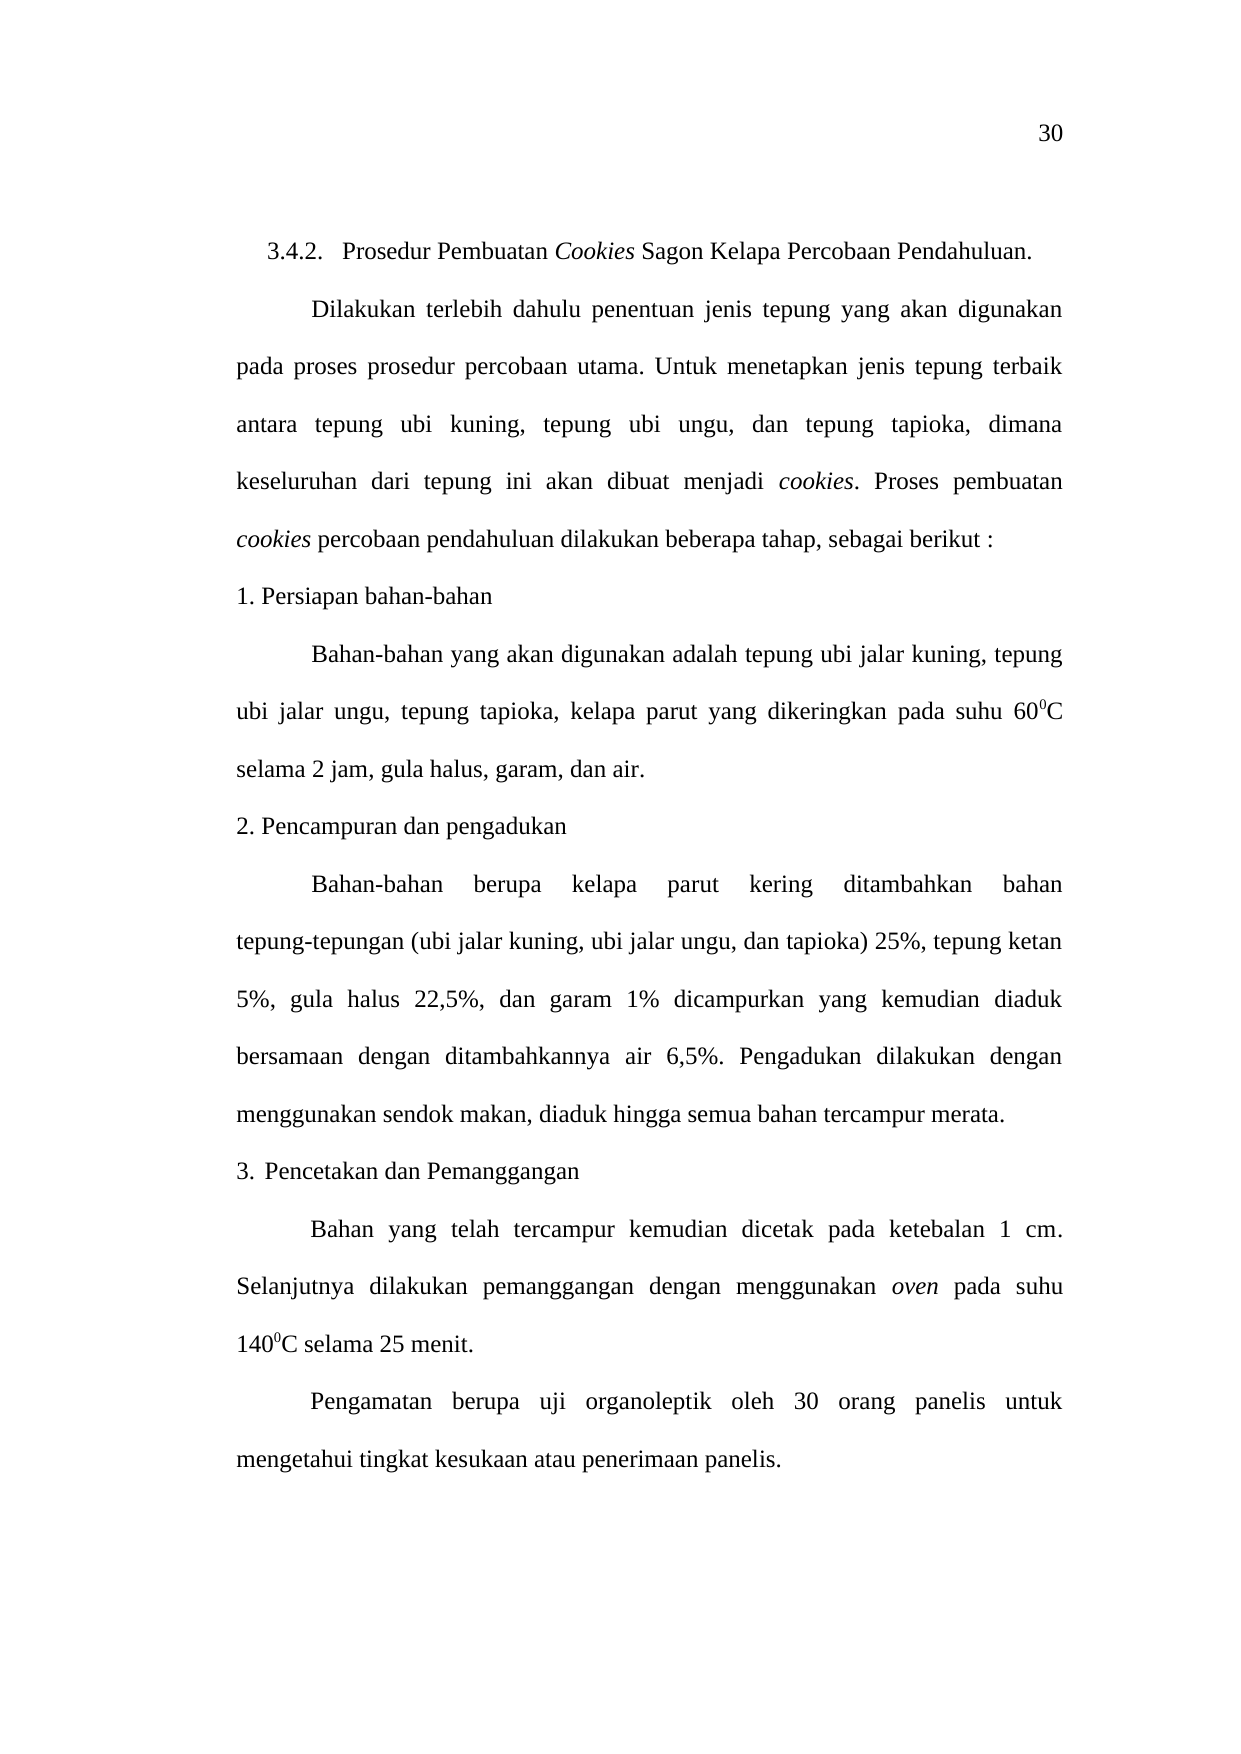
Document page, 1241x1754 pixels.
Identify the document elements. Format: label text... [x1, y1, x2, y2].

list Bahan-bahan berupa kelapa parut kering ditambahkan bahan tepung-tepungan (ubi jalar kuning, ubi jalar ungu, dan tapioka) 25%, tepung ketan 5%, gula halus 22,5%, dan garam 1% dicampurkan yang kemudian diaduk bersamaan dengan ditambahkannya air 6,5%. Pengadukan dilakukan dengan menggunakan sendok makan, diaduk hingga semua bahan tercampur merata. [236, 869, 1063, 1127]
list Bahan-bahan yang akan digunakan adalah tepung ubi jalar kuning, tepung ubi jalar ungu, tepung tapioka, kelapa parut yang dikeringkan pada suhu 600C selama 2 jam, gula halus, garam, dan air. [236, 639, 1063, 782]
list 3.4.2. Prosedur Pembuatan Cookies Sagon Kelapa Percobaan Pendahuluan. [236, 236, 1063, 265]
text Bahan yang telah tercampur kemudian dicetak pada ketebalan 1 cm. Selanjutnya dilakukan pemanggangan dengan menggunakan oven pada suhu 1400C selama 25 menit. [236, 1214, 1063, 1357]
list 2. Pencampuran dan pengadukan [236, 811, 1063, 840]
list Dilakukan terlebih dahulu penentuan jenis tepung yang akan digunakan pada proses prosedur percobaan utama. Untuk menetapkan jenis tepung terbaik antara tepung ubi kuning, tepung ubi ungu, dan tepung tapioka, dimana keseluruhan dari tepung ini akan dibuat menjadi cookies. Proses pembuatan cookies percobaan pendahuluan dilakukan beberapa tahap, sebagai berikut : [236, 294, 1063, 552]
list Pencetakan dan Pemanggangan [236, 1156, 1063, 1185]
list 1. Persiapan bahan-bahan [236, 581, 1063, 610]
text Pengamatan berupa uji organoleptik oleh 30 orang panelis untuk mengetahui tingkat kesukaan atau penerimaan panelis. [236, 1386, 1063, 1472]
